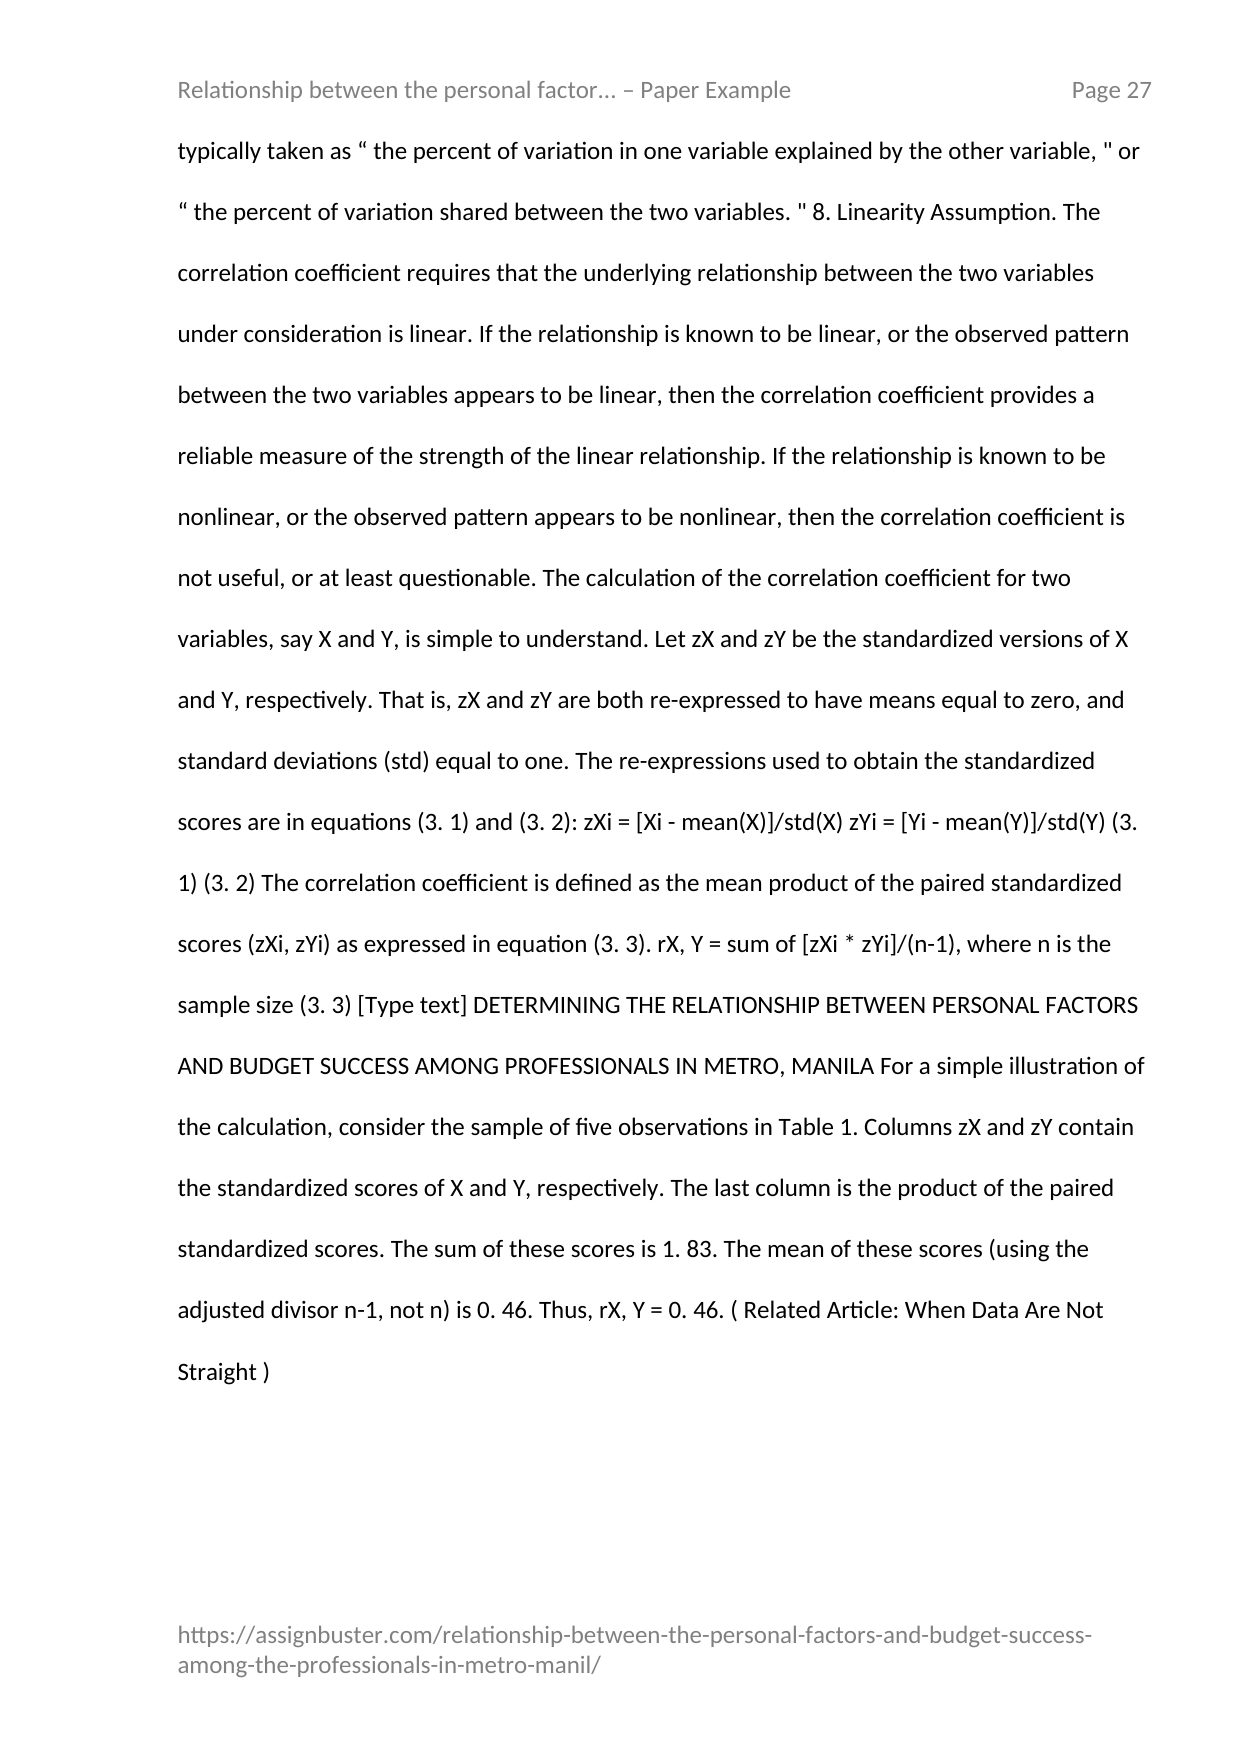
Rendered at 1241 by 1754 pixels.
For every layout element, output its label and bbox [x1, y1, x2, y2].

text [177, 135, 1152, 1386]
